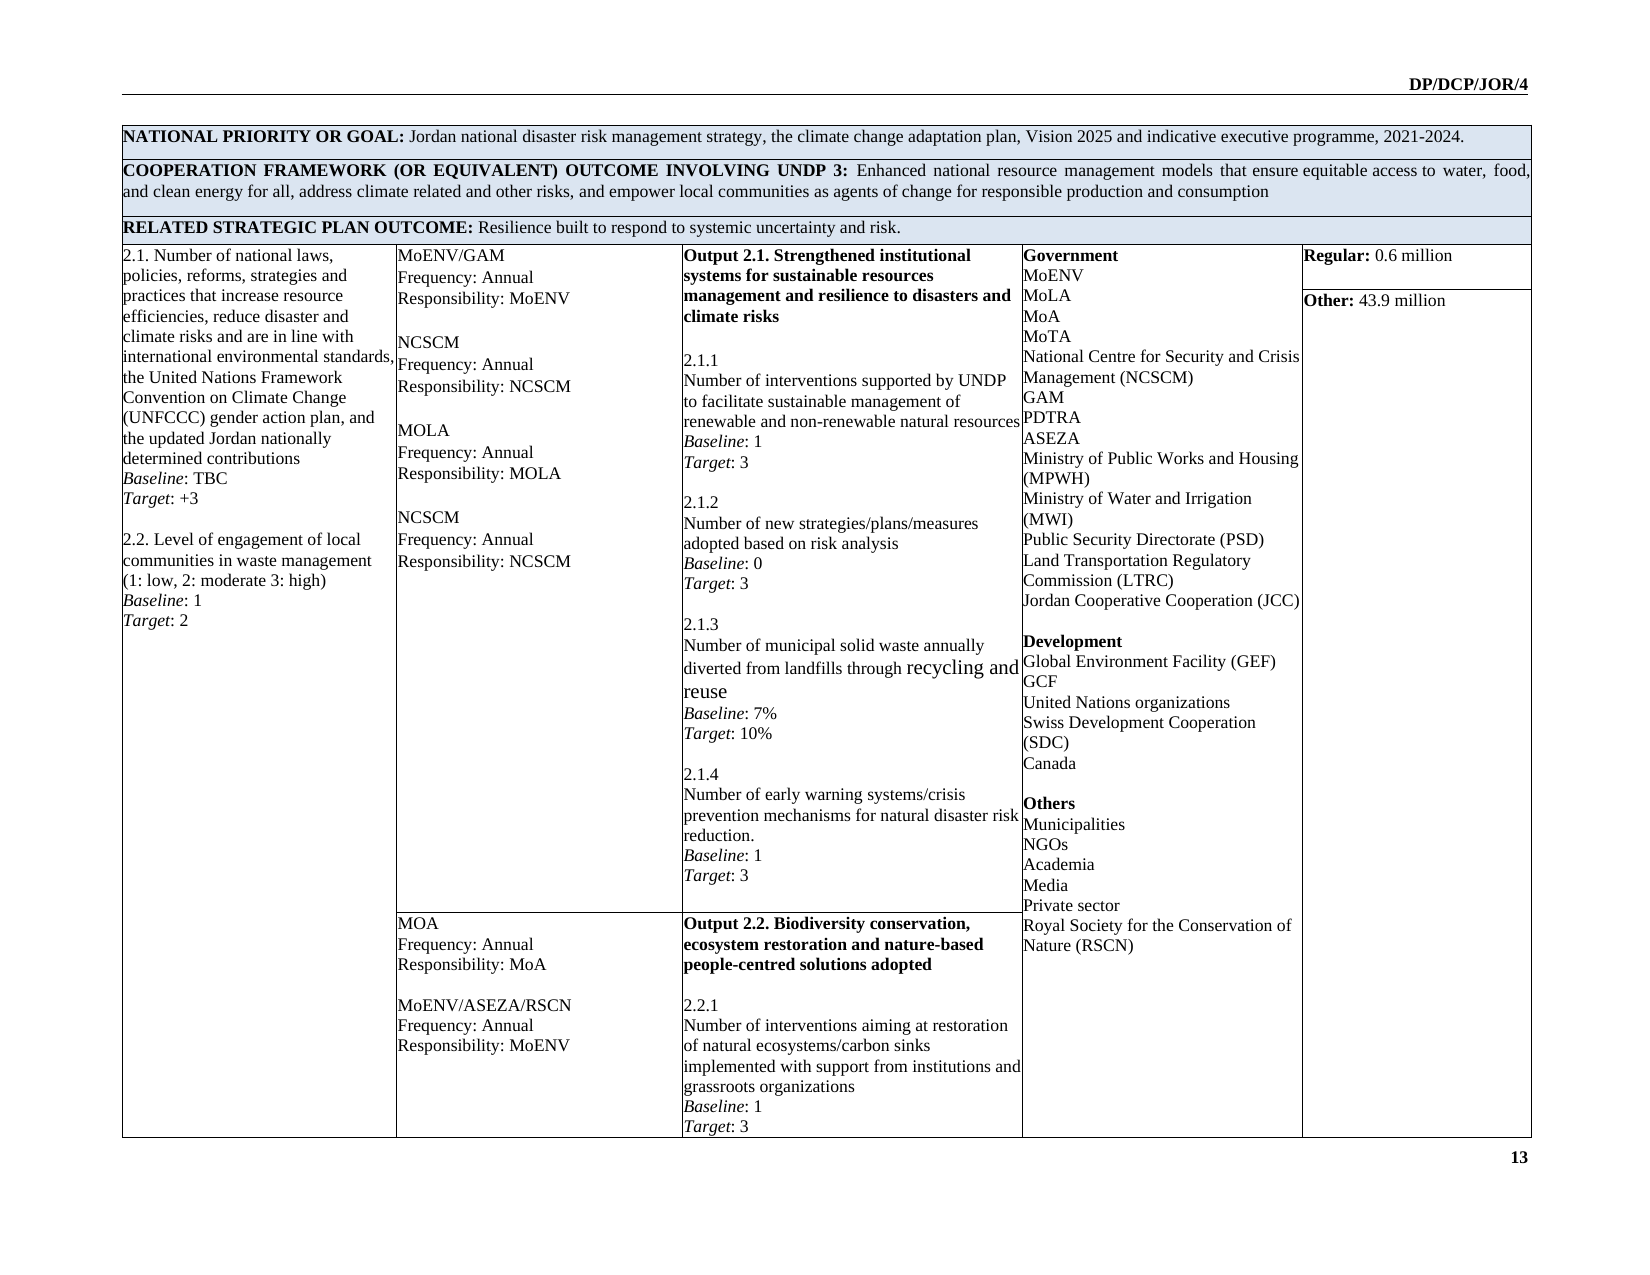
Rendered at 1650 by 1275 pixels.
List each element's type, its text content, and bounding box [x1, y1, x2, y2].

table_cell Government MoENV MoLA MoA MoTA National Centre for Security and Crisis Management (NCSCM) GAM PDTRA ASEZA Ministry of Public Works and Housing (MPWH) Ministry of Water and Irrigation (MWI) Public Security Directorate (PSD) Land Transportation Regulatory Commission (LTRC) Jordan Cooperative Cooperation (JCC) Development Global Environment Facility (GEF) GCF United Nations organizations Swiss Development Cooperation (SDC) Canada Others Municipalities NGOs Academia Media Private sector Royal Society for the Conservation of Nature (RSCN) [1023, 245, 1302, 1137]
table_cell 2.1. Number of national laws, policies, reforms, strategies and practices that increase resource efficiencies, reduce disaster and climate risks and are in line with international environmental standards, the United Nations Framework Convention on Climate Change (UNFCCC) gender action plan, and the updated Jordan nationally determined contributions Baseline: TBC Target: +3 2.2. Level of engagement of local communities in waste management (1: low, 2: moderate 3: high) Baseline: 1 Target: 2 [123, 245, 396, 1137]
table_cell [683, 913, 1022, 1137]
table_cell Output 2.1. Strengthened institutional systems for sustainable resources management and resilience to disasters and climate risks 2.1.1 Number of interventions supported by UNDP to facilitate sustainable management of renewable and non-renewable natural resources Baseline: 1 Target: 3 2.1.2 Number of new strategies/plans/measures adopted based on risk analysis Baseline: 0 Target: 3 2.1.3 Number of municipal solid waste annually diverted from landfills through recycling and reuse Baseline: 7% Target: 10% 2.1.4 Number of early warning systems/crisis prevention mechanisms for natural disaster risk reduction. Baseline: 1 Target: 3 [683, 245, 1022, 912]
table_cell RELATED STRATEGIC PLAN OUTCOME: Resilience built to respond to systemic uncertainty and risk. [123, 217, 1531, 244]
table_cell Regular: 0.6 million [1303, 245, 1531, 288]
table_cell COOPERATION FRAMEWORK (OR EQUIVALENT) OUTCOME INVOLVING UNDP 3: Enhanced national resource management models that ensure equitable access to water, food, and clean energy for all, address climate related and other risks, and empower local communities as agents of change for responsible production and consumption [123, 160, 1531, 216]
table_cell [397, 913, 682, 1137]
table_cell MoENV/GAM Frequency: Annual Responsibility: MoENV NCSCM Frequency: Annual Responsibility: NCSCM MOLA Frequency: Annual Responsibility: MOLA NCSCM Frequency: Annual Responsibility: NCSCM [397, 245, 682, 912]
table_header NATIONAL PRIORITY OR GOAL: Jordan national disaster risk management strategy, the climate change adaptation plan, Vision 2025 and indicative executive programme, 2021-2024. [123, 126, 1531, 159]
table_cell Other: 43.9 million [1303, 290, 1531, 1137]
